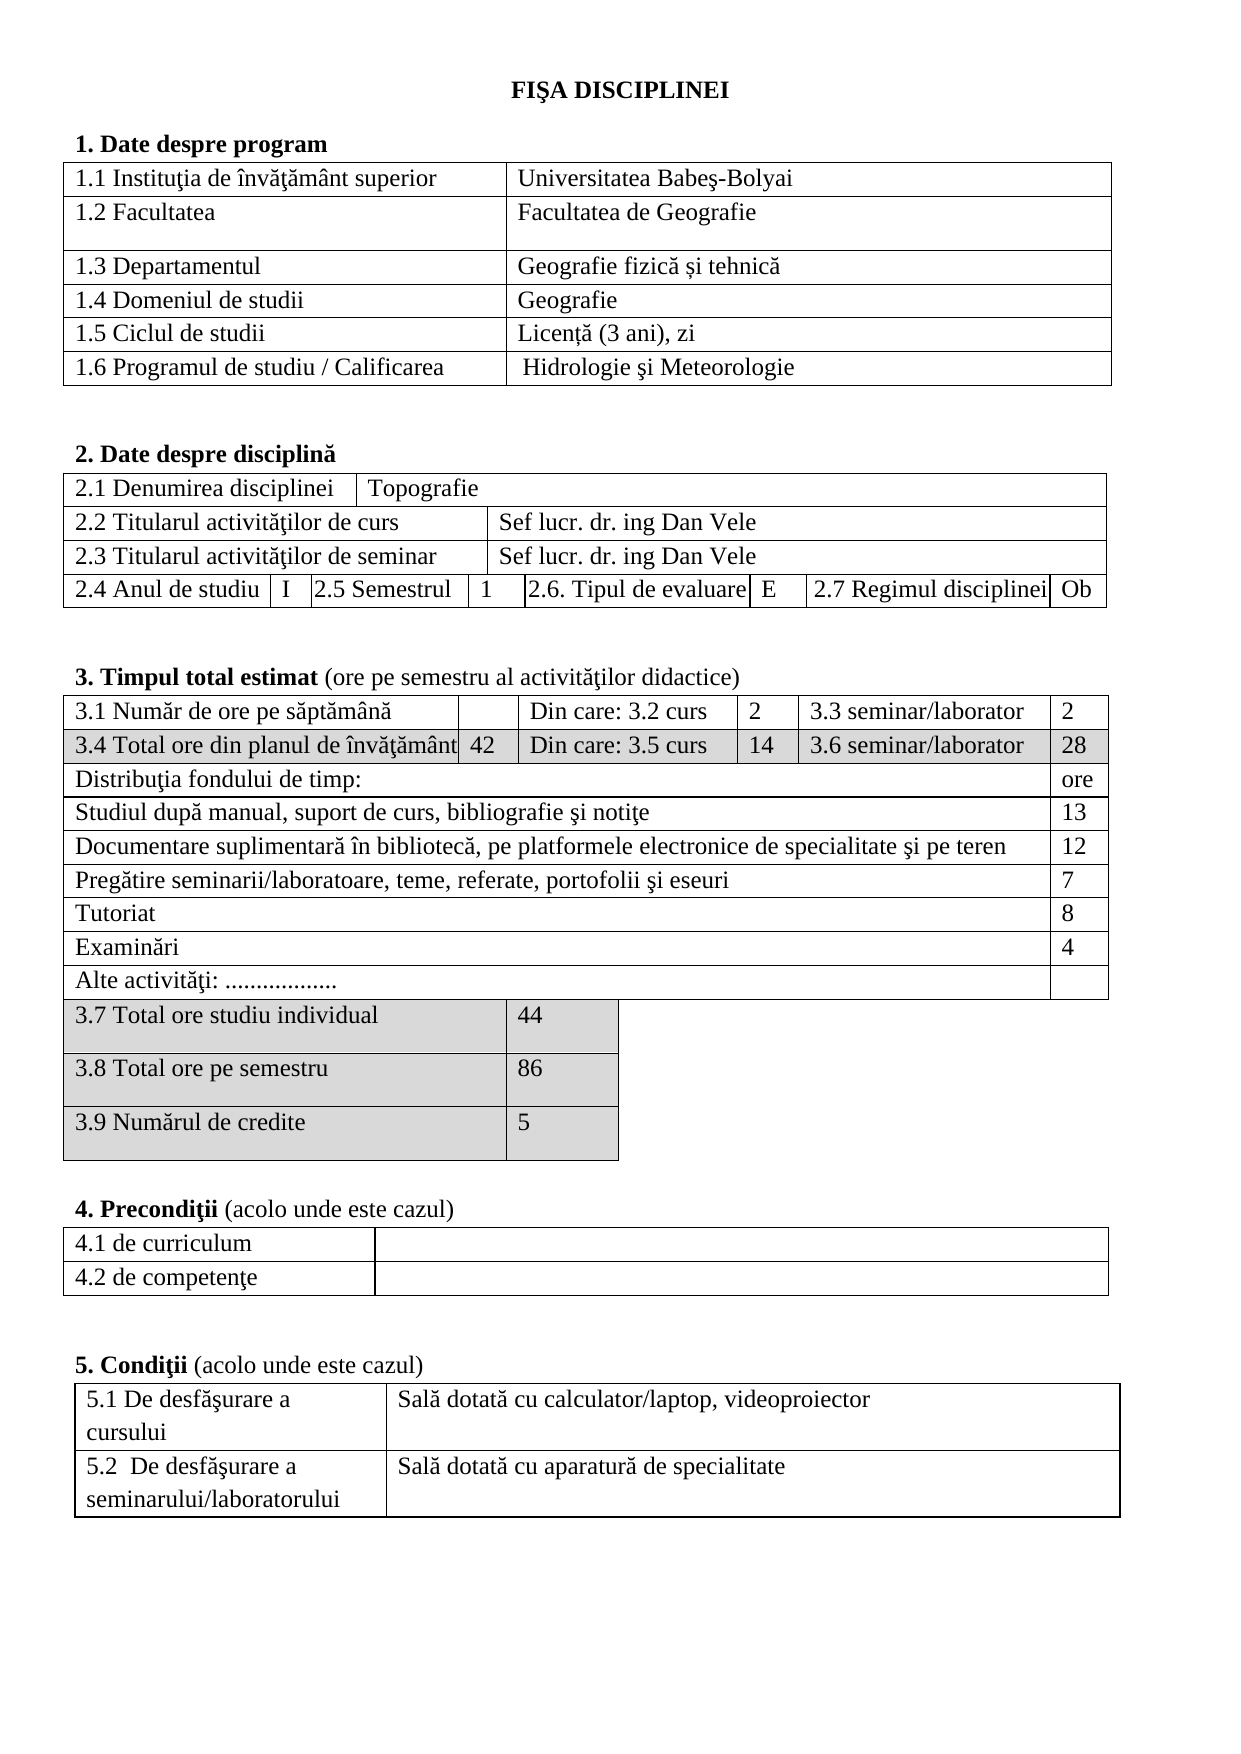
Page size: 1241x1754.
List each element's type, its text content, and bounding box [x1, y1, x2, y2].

table_cell 44 [507, 1000, 618, 1052]
table_cell Sală dotată cu aparatură de specialitate [387, 1451, 1119, 1516]
table_cell Geografie [507, 285, 1111, 317]
table_cell 2.5 Semestrul [312, 575, 468, 607]
table_cell Geografie fizică și tehnică [507, 251, 1111, 284]
table_cell Documentare suplimentară în bibliotecă, pe platformele electronice de specialitate şi pe teren [64, 831, 1050, 864]
table_cell Hidrologie şi Meteorologie [507, 352, 1111, 384]
table_cell 7 [1051, 865, 1108, 897]
table_cell 3.4 Total ore din planul de învăţământ [64, 730, 458, 763]
table_cell 2.7 Regimul disciplinei [807, 575, 1049, 607]
table_header 3.1 Număr de ore pe săptămână [64, 696, 458, 729]
table_cell 1.3 Departamentul [64, 251, 506, 284]
table_header 3.3 seminar/laborator [799, 696, 1050, 729]
table_cell 2.6. Tipul de evaluare [526, 575, 749, 607]
table_cell Pregătire seminarii/laboratoare, teme, referate, portofolii şi eseuri [64, 865, 1050, 897]
table_cell 1.6 Programul de studiu / Calificarea [64, 352, 506, 384]
table_cell 3.8 Total ore pe semestru [64, 1054, 506, 1106]
table_cell Facultatea de Geografie [507, 197, 1111, 250]
table_cell 1.4 Domeniul de studii [64, 285, 506, 317]
table_cell Din care: 3.5 curs [519, 730, 737, 763]
table_cell E [751, 575, 806, 607]
table_header 1.1 Instituţia de învăţământ superior [64, 163, 506, 196]
table_header Topografie [357, 474, 1106, 506]
table_cell Studiul după manual, suport de curs, bibliografie şi notiţe [64, 798, 1050, 830]
table_cell 86 [507, 1054, 618, 1106]
table_cell 2.2 Titularul activităţilor de curs [64, 507, 487, 540]
table_cell 2.3 Titularul activităţilor de seminar [64, 541, 487, 573]
table_header [376, 1228, 1108, 1261]
table_header 5.1 De desfăşurare a cursului [76, 1384, 386, 1450]
table_cell 3.7 Total ore studiu individual [64, 1000, 506, 1052]
table_header 2 [738, 696, 798, 729]
table_header Sală dotată cu calculator/laptop, videoproiector [387, 1384, 1119, 1450]
table_cell 1.2 Facultatea [64, 197, 506, 250]
table_cell Licență (3 ani), zi [507, 318, 1111, 351]
text fişa disciplinei [75, 75, 1165, 104]
table_header Din care: 3.2 curs [519, 696, 737, 729]
table_cell 2.4 Anul de studiu [64, 575, 270, 607]
table_cell Examinări [64, 932, 1050, 964]
table_cell [1051, 966, 1108, 999]
table_cell Ob [1051, 575, 1106, 607]
table_cell Tutoriat [64, 898, 1050, 931]
table_cell Sef lucr. dr. ing Dan Vele [488, 541, 1106, 573]
table_cell 12 [1051, 831, 1108, 864]
table_cell Alte activităţi: .................. [64, 966, 1050, 999]
table_cell 1.5 Ciclul de studii [64, 318, 506, 351]
table_header 4.1 de curriculum [64, 1228, 374, 1261]
table_cell 14 [738, 730, 798, 763]
table_header 2 [1051, 696, 1108, 729]
text 3. Timpul total estimat (ore pe semestru al activităţilor didactice) [75, 662, 1165, 691]
table_cell I [271, 575, 311, 607]
table_cell 28 [1051, 730, 1108, 763]
table_cell 1 [469, 575, 524, 607]
table_cell Sef lucr. dr. ing Dan Vele [488, 507, 1106, 540]
table_cell 5.2 De desfăşurare a seminarului/laboratorului [76, 1451, 386, 1516]
table_cell 8 [1051, 898, 1108, 931]
table_cell Distribuţia fondului de timp: [64, 764, 1050, 796]
table_cell 4.2 de competenţe [64, 1262, 374, 1295]
table_header 2.1 Denumirea disciplinei [64, 474, 356, 506]
table_cell 42 [459, 730, 518, 763]
table_header [459, 696, 518, 729]
table_cell 5 [507, 1107, 618, 1160]
table_cell 4 [1051, 932, 1108, 964]
text 4. Precondiţii (acolo unde este cazul) [75, 1194, 1165, 1223]
table_cell 3.6 seminar/laborator [799, 730, 1050, 763]
table_cell 3.9 Numărul de credite [64, 1107, 506, 1160]
table_cell 13 [1051, 798, 1108, 830]
table_cell [376, 1262, 1108, 1295]
table_cell ore [1051, 764, 1108, 796]
text 5. Condiţii (acolo unde este cazul) [75, 1350, 1165, 1379]
table_header Universitatea Babeş-Bolyai [507, 163, 1111, 196]
text 1. Date despre program [75, 129, 1165, 158]
text 2. Date despre disciplină [75, 439, 1165, 468]
